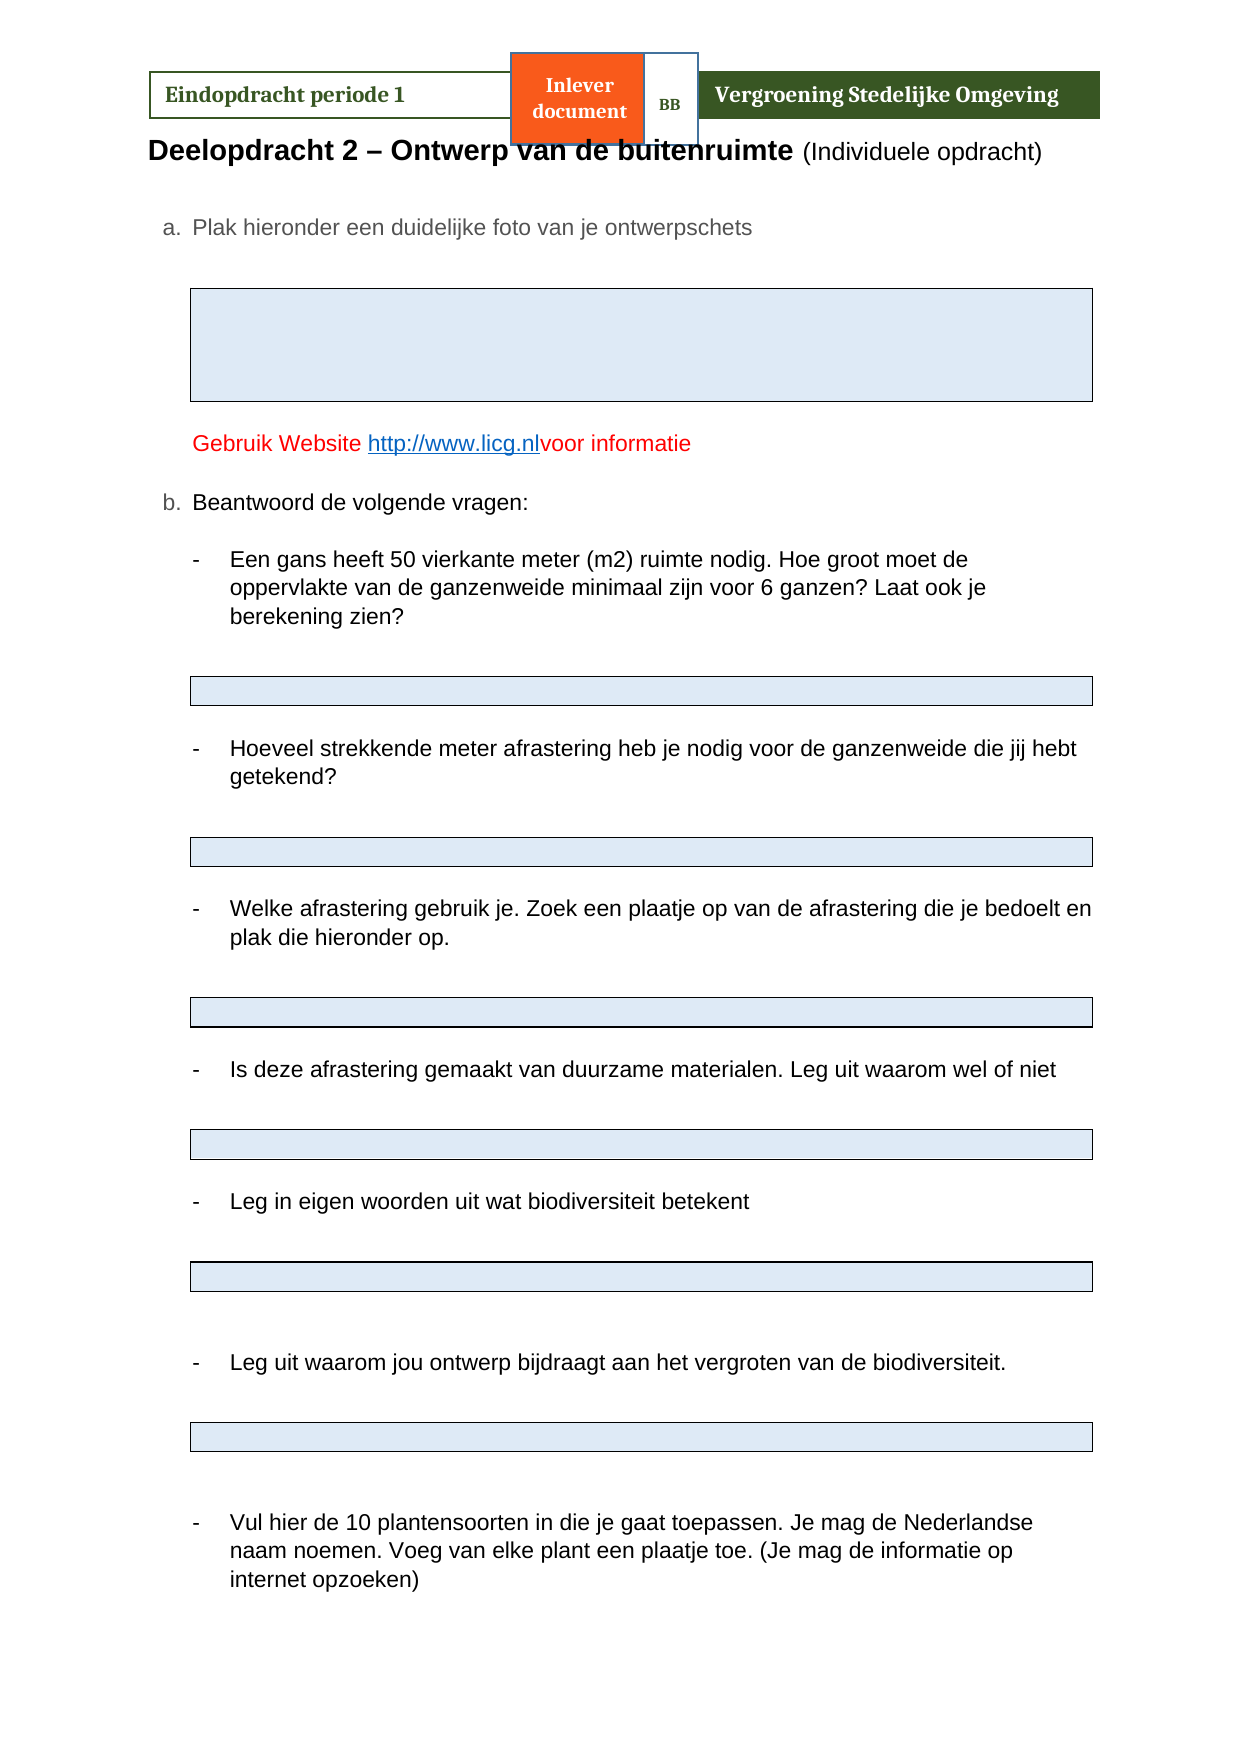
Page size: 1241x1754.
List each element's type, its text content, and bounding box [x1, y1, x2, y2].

list Welke afrastering gebruik je. Zoek een plaatje op van de afrastering die je bedoelt en plak die hieronder op. [192, 895, 1093, 950]
list Gebruik Website http://www.licg.nlvoor informatie [192, 430, 1093, 457]
table_header [191, 289, 1092, 401]
list Vul hier de 10 plantensoorten in die je gaat toepassen. Je mag de Nederlandse naam noemen. Voeg van elke plant een plaatje toe. (Je mag de informatie op internet opzoeken) [192, 1509, 1093, 1592]
list Hoeveel strekkende meter afrastering heb je nodig voor de ganzenweide die jij hebt getekend? [192, 735, 1093, 789]
list Is deze afrastering gemaakt van duurzame materialen. Leg uit waarom wel of niet [192, 1056, 1093, 1082]
list Een gans heeft 50 vierkante meter (m2) ruimte nodig. Hoe groot moet de oppervlakte van de ganzenweide minimaal zijn voor 6 ganzen? Laat ook je berekening zien? [192, 546, 1093, 629]
table_header [191, 677, 1092, 705]
table_header [191, 838, 1092, 866]
text Deelopdracht 2 – Ontwerp van de buitenruimte (Individuele opdracht) [148, 133, 1093, 166]
table_header [191, 998, 1092, 1026]
list Leg in eigen woorden uit wat biodiversiteit betekent [192, 1188, 1093, 1214]
list Plak hieronder een duidelijke foto van je ontwerpschets [162, 214, 1093, 241]
table_header [191, 1423, 1092, 1451]
table_header [191, 1263, 1092, 1291]
list Beantwoord de volgende vragen: [162, 489, 1093, 515]
table_header [191, 1130, 1092, 1158]
list Leg uit waarom jou ontwerp bijdraagt aan het vergroten van de biodiversiteit. [192, 1348, 1093, 1375]
